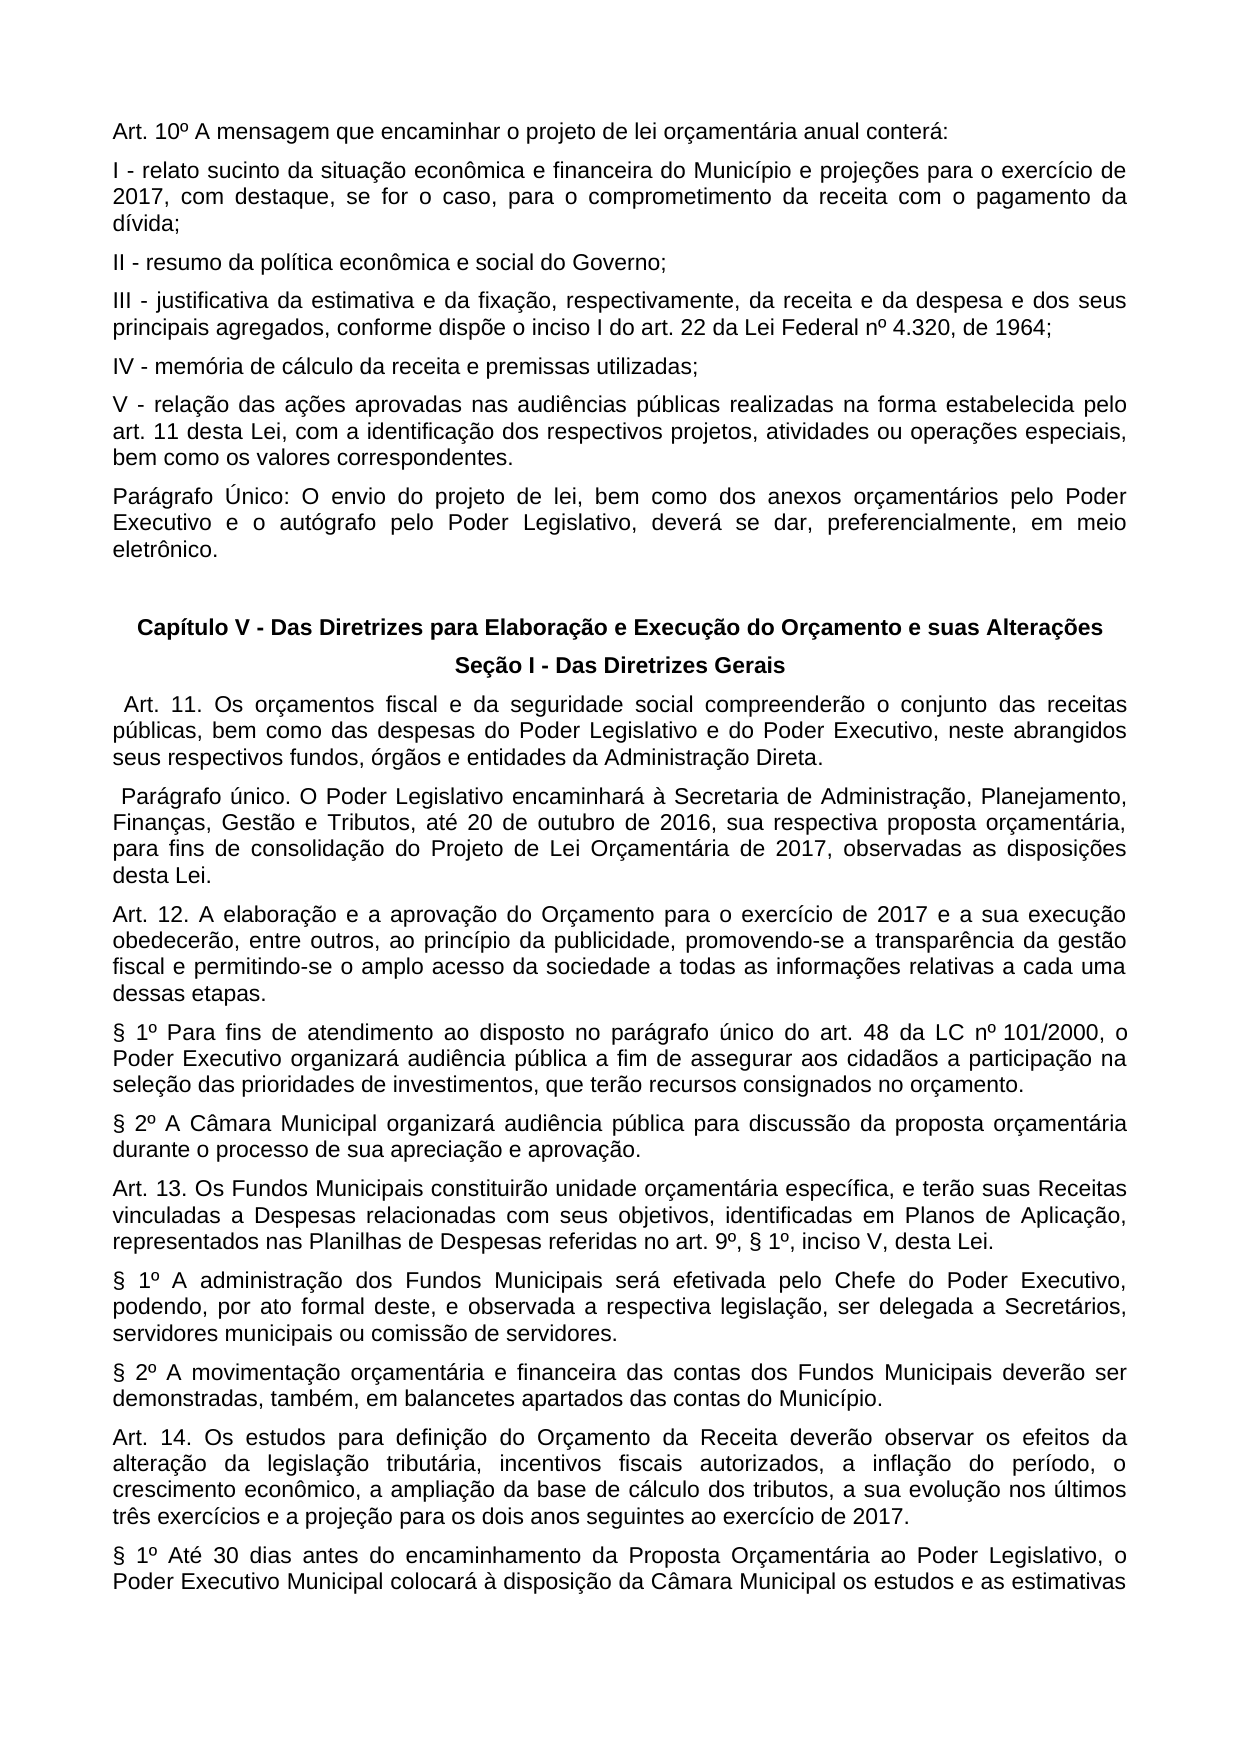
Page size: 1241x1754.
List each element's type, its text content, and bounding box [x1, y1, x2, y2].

text Parágrafo Único: O envio do projeto de lei, bem como dos anexos orçamentários pelo Poder Executivo e o autógrafo pelo Poder Legislativo, deverá se dar, preferencialmente, em meio eletrônico. [112, 483, 1128, 562]
text Art. 14. Os estudos para definição do Orçamento da Receita deverão observar os efeitos da alteração da legislação tributária, incentivos fiscais autorizados, a inflação do período, o crescimento econômico, a ampliação da base de cálculo dos tributos, a sua evolução nos últimos três exercícios e a projeção para os dois anos seguintes ao exercício de 2017. [112, 1424, 1128, 1529]
text Parágrafo único. O Poder Legislativo encaminhará à Secretaria de Administração, Planejamento, Finanças, Gestão e Tributos, até 20 de outubro de 2016, sua respectiva proposta orçamentária, para fins de consolidação do Projeto de Lei Orçamentária de 2017, observadas as disposições desta Lei. [112, 783, 1128, 888]
text § 1º A administração dos Fundos Municipais será efetivada pelo Chefe do Poder Executivo, podendo, por ato formal deste, e observada a respectiva legislação, ser delegada a Secretários, servidores municipais ou comissão de servidores. [112, 1267, 1128, 1346]
text Art. 10º A mensagem que encaminhar o projeto de lei orçamentária anual conterá: [112, 118, 1128, 144]
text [112, 1542, 1128, 1594]
text Capítulo V - Das Diretrizes para Elaboração e Execução do Orçamento e suas Alterações [112, 613, 1128, 640]
text Art. 12. A elaboração e a aprovação do Orçamento para o exercício de 2017 e a sua execução obedecerão, entre outros, ao princípio da publicidade, promovendo-se a transparência da gestão fiscal e permitindo-se o amplo acesso da sociedade a todas as informações relativas a cada uma dessas etapas. [112, 901, 1128, 1006]
text § 1º Para fins de atendimento ao disposto no parágrafo único do art. 48 da LC nº 101/2000, o Poder Executivo organizará audiência pública a fim de assegurar aos cidadãos a participação na seleção das prioridades de investimentos, que terão recursos consignados no orçamento. [112, 1018, 1128, 1098]
text I - relato sucinto da situação econômica e financeira do Município e projeções para o exercício de 2017, com destaque, se for o caso, para o comprometimento da receita com o pagamento da dívida; [112, 157, 1128, 236]
text II - resumo da política econômica e social do Governo; [112, 248, 1128, 275]
text IV - memória de cálculo da receita e premissas utilizadas; [112, 353, 1128, 379]
text Art. 11. Os orçamentos fiscal e da seguridade social compreenderão o conjunto das receitas públicas, bem como das despesas do Poder Legislativo e do Poder Executivo, neste abrangidos seus respectivos fundos, órgãos e entidades da Administração Direta. [112, 691, 1128, 770]
text Art. 13. Os Fundos Municipais constituirão unidade orçamentária específica, e terão suas Receitas vinculadas a Despesas relacionadas com seus objetivos, identificadas em Planos de Aplicação, representados nas Planilhas de Despesas referidas no art. 9º, § 1º, inciso V, desta Lei. [112, 1175, 1128, 1254]
text Seção I - Das Diretrizes Gerais [112, 652, 1128, 679]
text III - justificativa da estimativa e da fixação, respectivamente, da receita e da despesa e dos seus principais agregados, conforme dispõe o inciso I do art. 22 da Lei Federal nº 4.320, de 1964; [112, 287, 1128, 340]
text § 2º A Câmara Municipal organizará audiência pública para discussão da proposta orçamentária durante o processo de sua apreciação e aprovação. [112, 1110, 1128, 1163]
text V - relação das ações aprovadas nas audiências públicas realizadas na forma estabelecida pelo art. 11 desta Lei, com a identificação dos respectivos projetos, atividades ou operações especiais, bem como os valores correspondentes. [112, 391, 1128, 471]
text § 2º A movimentação orçamentária e financeira das contas dos Fundos Municipais deverão ser demonstradas, também, em balancetes apartados das contas do Município. [112, 1358, 1128, 1411]
